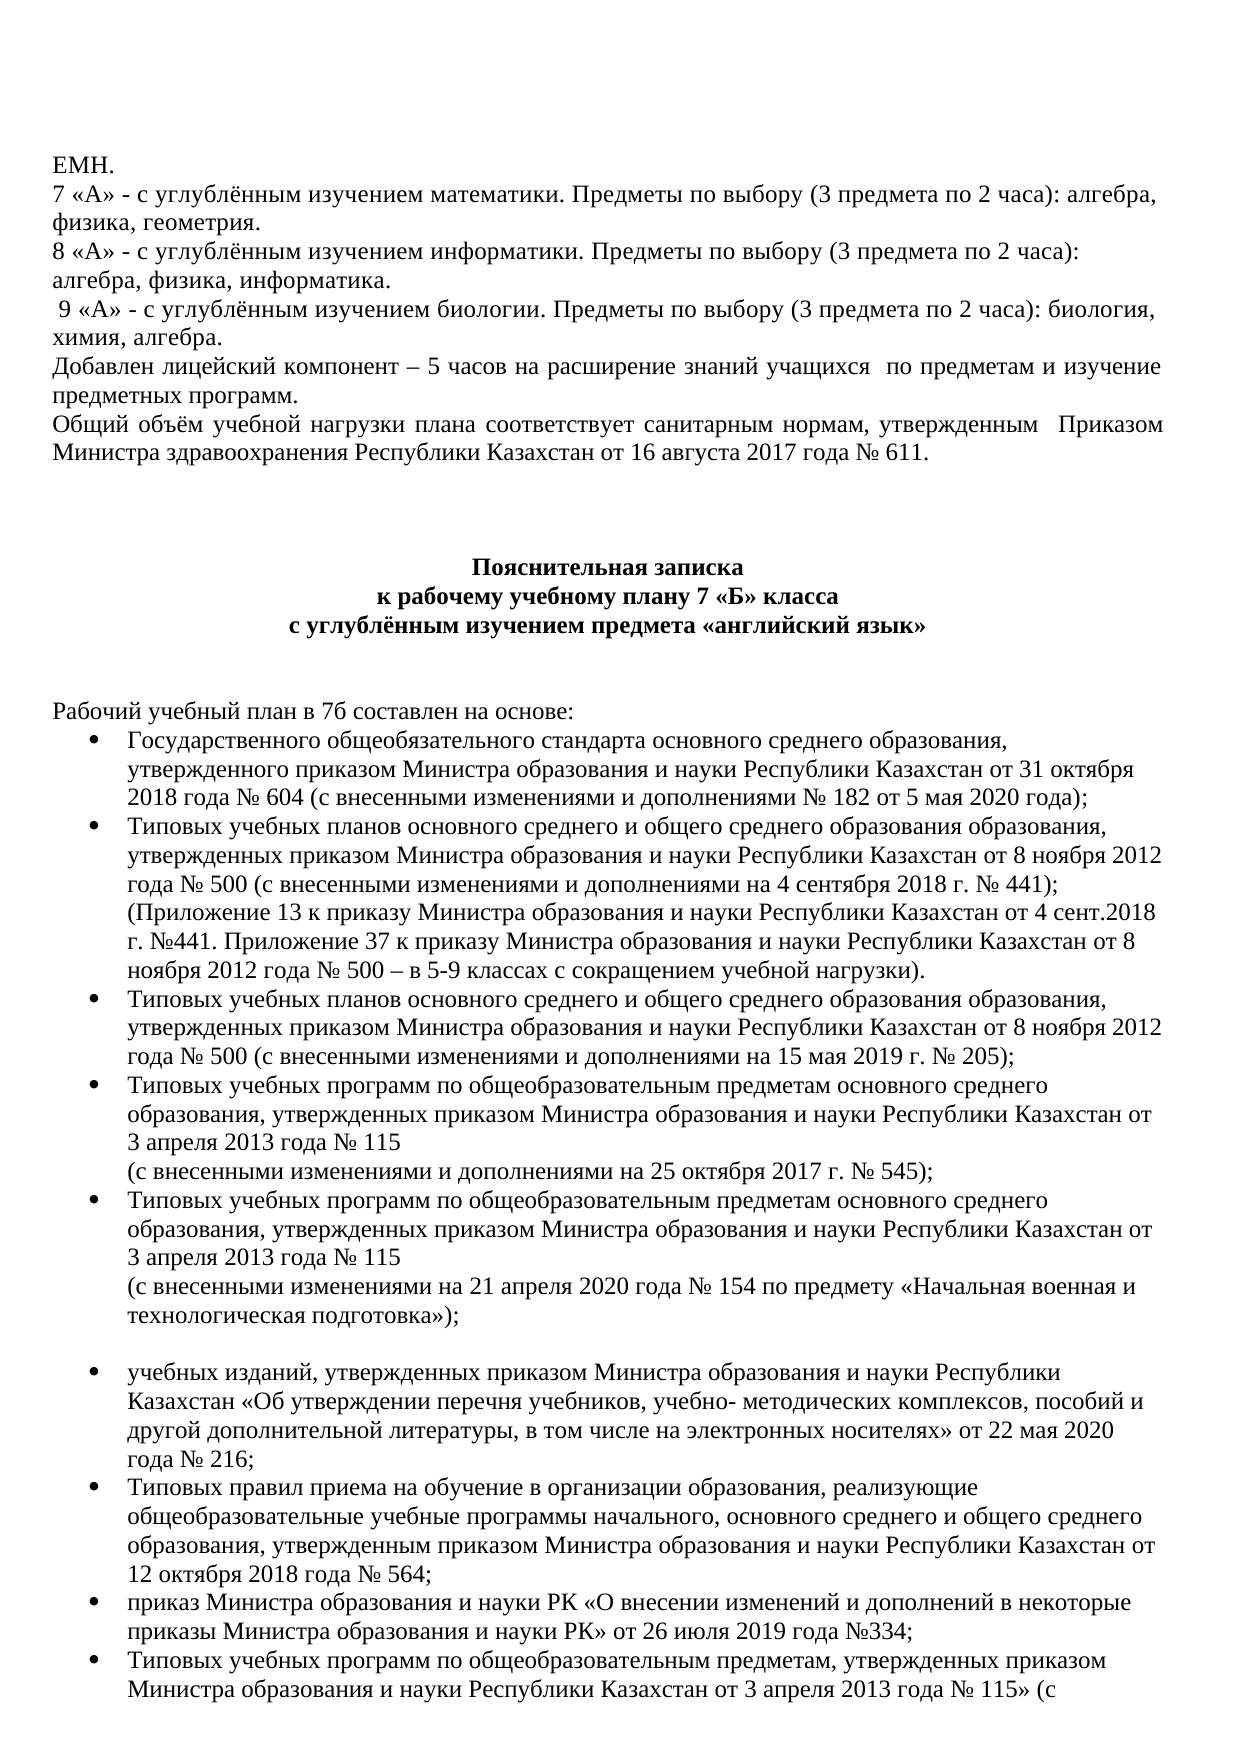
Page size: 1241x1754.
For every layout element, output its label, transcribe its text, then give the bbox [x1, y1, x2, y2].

text 8 «А» - с углублённым изучением информатики. Предметы по выбору (3 предмета по 2 часа): алгебра, физика, информатика. [52, 236, 1163, 294]
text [52, 150, 1163, 179]
text Общий объём учебной нагрузки плана соответствует санитарным нормам, утвержденным Приказом Министра здравоохранения Республики Казахстан от 16 августа 2017 года № 611. [52, 409, 1163, 466]
list Типовых учебных планов основного среднего и общего среднего образования образования, утвержденных приказом Министра образования и науки Республики Казахстан от 8 ноября 2012 года № 500 (с внесенными изменениями и дополнениями на 4 сентября 2018 г. № 441); (Приложение 13 к приказу Министра образования и науки Республики Казахстан от 4 сент.2018 г. №441. Приложение 37 к приказу Министра образования и науки Республики Казахстан от 8 ноября 2012 года № 500 – в 5-9 классах с сокращением учебной нагрузки). [89, 811, 1163, 984]
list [89, 1645, 1163, 1702]
list Типовых учебных программ по общеобразовательным предметам основного среднего образования, утвержденных приказом Министра образования и науки Республики Казахстан от 3 апреля 2013 года № 115 (с внесенными изменениями на 21 апреля 2020 года № 154 по предмету «Начальная военная и технологическая подготовка»); [89, 1185, 1163, 1329]
text 9 «А» - с углублённым изучением биологии. Предметы по выбору (3 предмета по 2 часа): биология, химия, алгебра. [52, 294, 1163, 351]
text Добавлен лицейский компонент – 5 часов на расширение знаний учащихся по предметам и изучение предметных программ. [52, 351, 1163, 409]
list Типовых правил приема на обучение в организации образования, реализующие общеобразовательные учебные программы начального, основного среднего и общего среднего образования, утвержденным приказом Министра образования и науки Республики Казахстан от 12 октября 2018 года № 564; [89, 1472, 1163, 1587]
text Рабочий учебный план в 7б составлен на основе: [52, 696, 1163, 725]
text с углублённым изучением предмета «английский язык» [52, 610, 1163, 639]
list учебных изданий, утвержденных приказом Министра образования и науки Республики Казахстан «Об утверждении перечня учебников, учебно- методических комплексов, пособий и другой дополнительной литературы, в том числе на электронных носителях» от 22 мая 2020 года № 216; [89, 1357, 1163, 1472]
list приказ Министра образования и науки РК «О внесении изменений и дополнений в некоторые приказы Министра образования и науки РК» от 26 июля 2019 года №334; [89, 1587, 1163, 1645]
list Государственного общеобязательного стандарта основного среднего образования, утвержденного приказом Министра образования и науки Республики Казахстан от 31 октября 2018 года № 604 (с внесенными изменениями и дополнениями № 182 от 5 мая 2020 года); [89, 725, 1163, 811]
list Типовых учебных планов основного среднего и общего среднего образования образования, утвержденных приказом Министра образования и науки Республики Казахстан от 8 ноября 2012 года № 500 (с внесенными изменениями и дополнениями на 15 мая 2019 г. № 205); [89, 984, 1163, 1070]
text 7 «А» - с углублённым изучением математики. Предметы по выбору (3 предмета по 2 часа): алгебра, физика, геометрия. [52, 179, 1163, 236]
text к рабочему учебному плану 7 «Б» класса [52, 581, 1163, 610]
list Типовых учебных программ по общеобразовательным предметам основного среднего образования, утвержденных приказом Министра образования и науки Республики Казахстан от 3 апреля 2013 года № 115 (с внесенными изменениями и дополнениями на 25 октября 2017 г. № 545); [89, 1070, 1163, 1185]
text Пояснительная записка [52, 552, 1163, 581]
